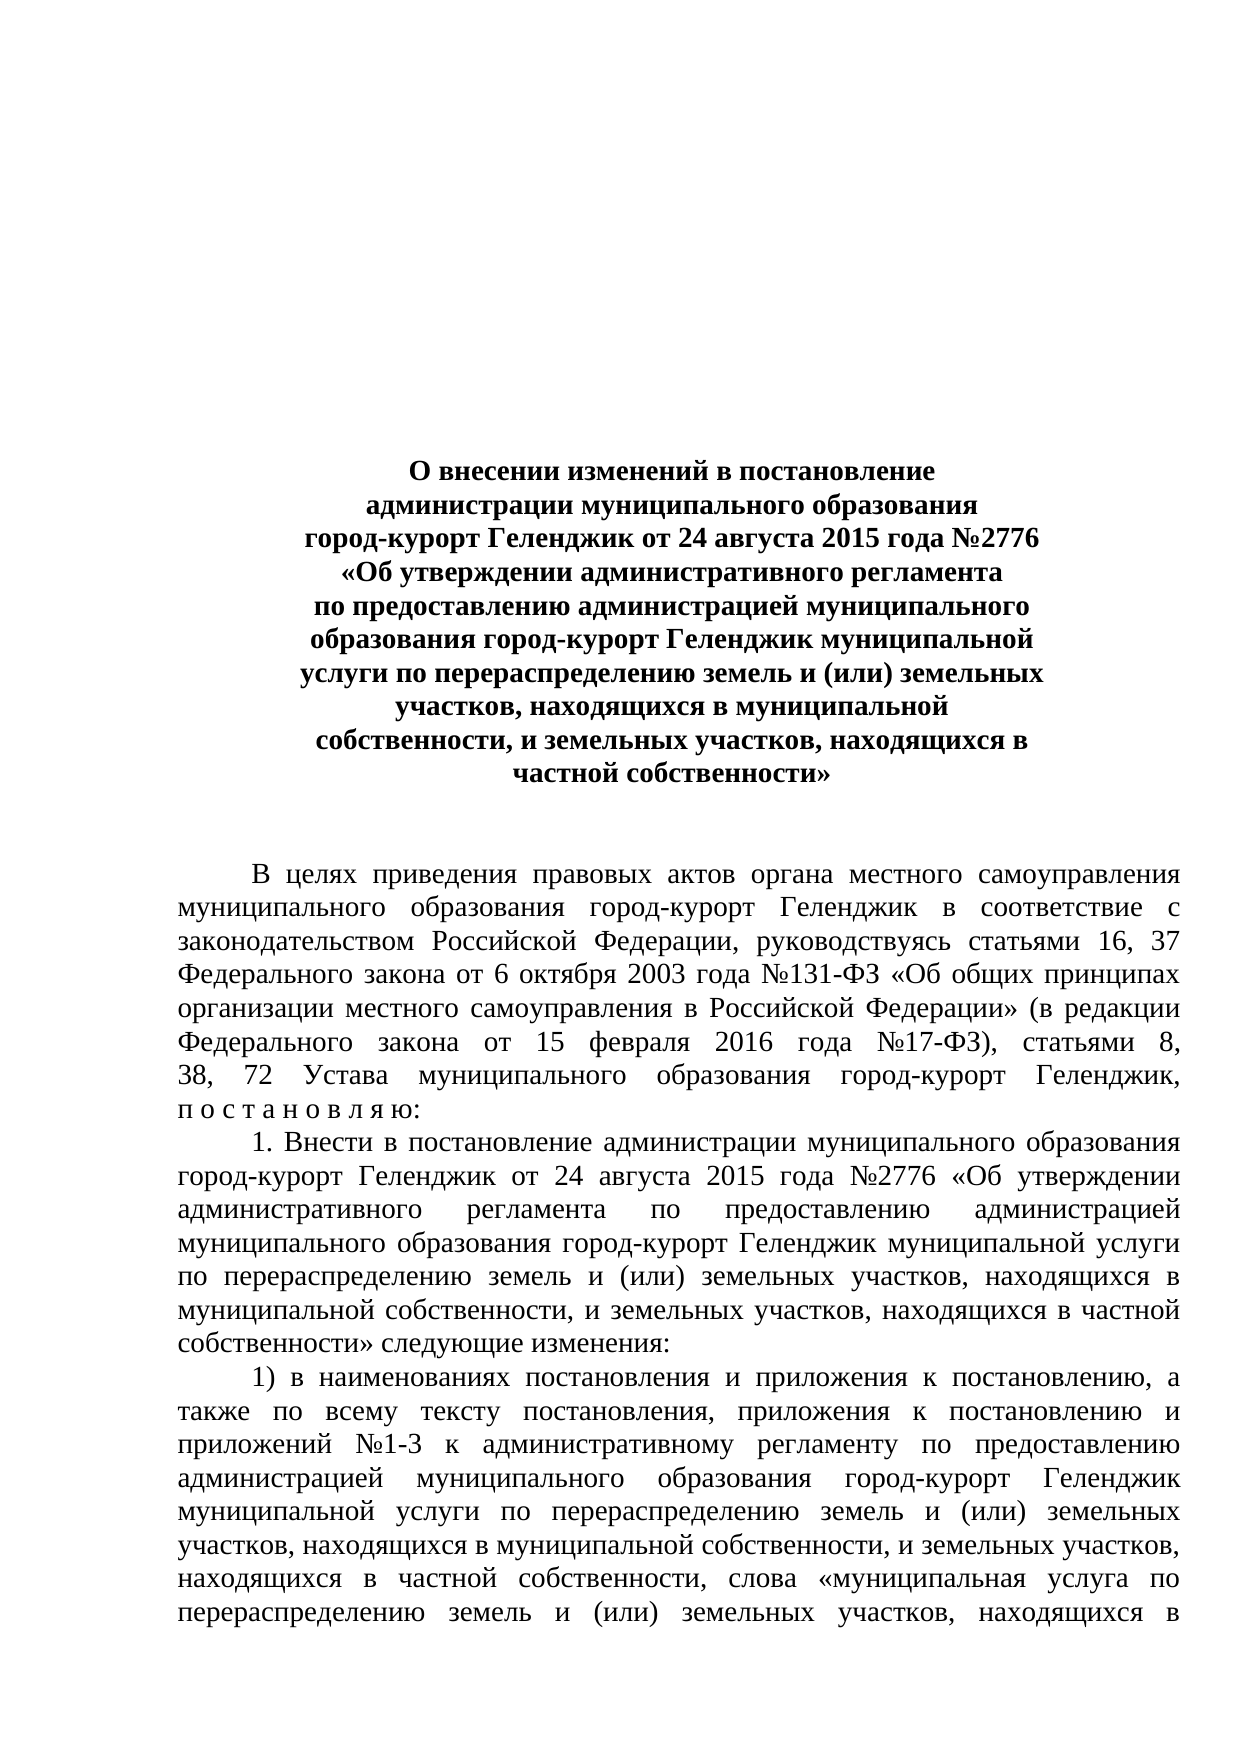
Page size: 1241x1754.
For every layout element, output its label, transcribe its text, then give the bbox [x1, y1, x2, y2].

text «Об утверждении административного регламента [295, 554, 1048, 588]
text по предоставлению администрацией муниципального [295, 588, 1048, 621]
text О внесении изменений в постановление [295, 453, 1048, 487]
text администрации муниципального образования [295, 487, 1048, 521]
text 1. Внести в постановление администрации муниципального образования город-курорт Геленджик от 24 августа 2015 года №2776 «Об утверждении административного регламента по предоставлению администрацией муниципального образования город-курорт Геленджик муниципальной услуги по перераспределению земель и (или) земельных участков, находящихся в муниципальной собственности, и земельных участков, находящихся в частной собственности» следующие изменения: [177, 1124, 1181, 1359]
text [177, 1359, 1181, 1627]
text образования город-курорт Геленджик муниципальной [295, 621, 1048, 655]
title В целях приведения правовых актов органа местного самоуправления муниципального образования город-курорт Геленджик в соответствие с законодательством Российской Федерации, руководствуясь статьями 16, 37 Федерального закона от 6 октября 2003 года №131-ФЗ «Об общих принципах организации местного самоуправления в Российской Федерации» (в редакции Федерального закона от 15 февраля 2016 года №17-ФЗ), статьями 8, 38, 72 Устава муниципального образования город-курорт Геленджик, п о с т а н о в л я ю: [177, 856, 1181, 1124]
text город-курорт Геленджик от 24 августа 2015 года №2776 [295, 521, 1048, 554]
text услуги по перераспределению земель и (или) земельных участков, находящихся в муниципальной собственности, и земельных участков, находящихся в частной собственности» [295, 655, 1048, 789]
